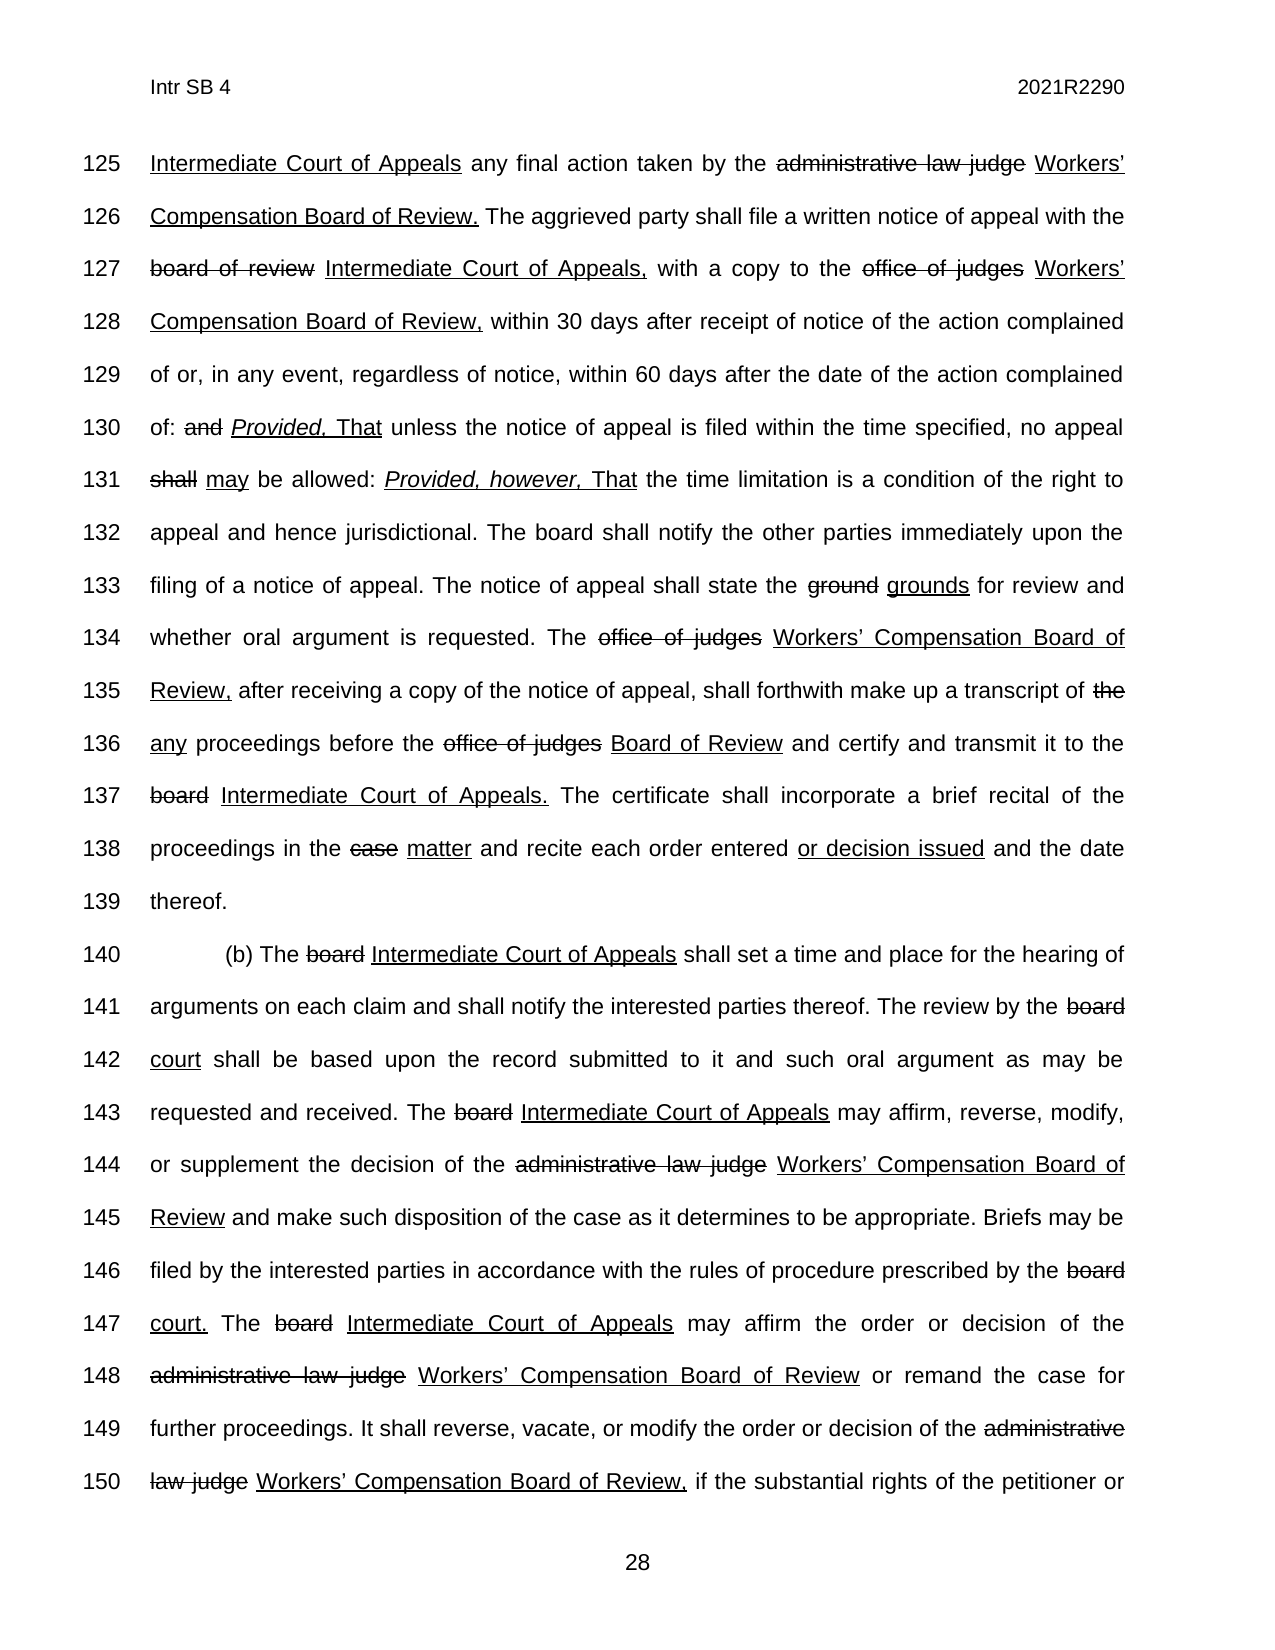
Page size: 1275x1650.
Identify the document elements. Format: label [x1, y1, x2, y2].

text [150, 150, 1125, 914]
text [150, 941, 1125, 1494]
